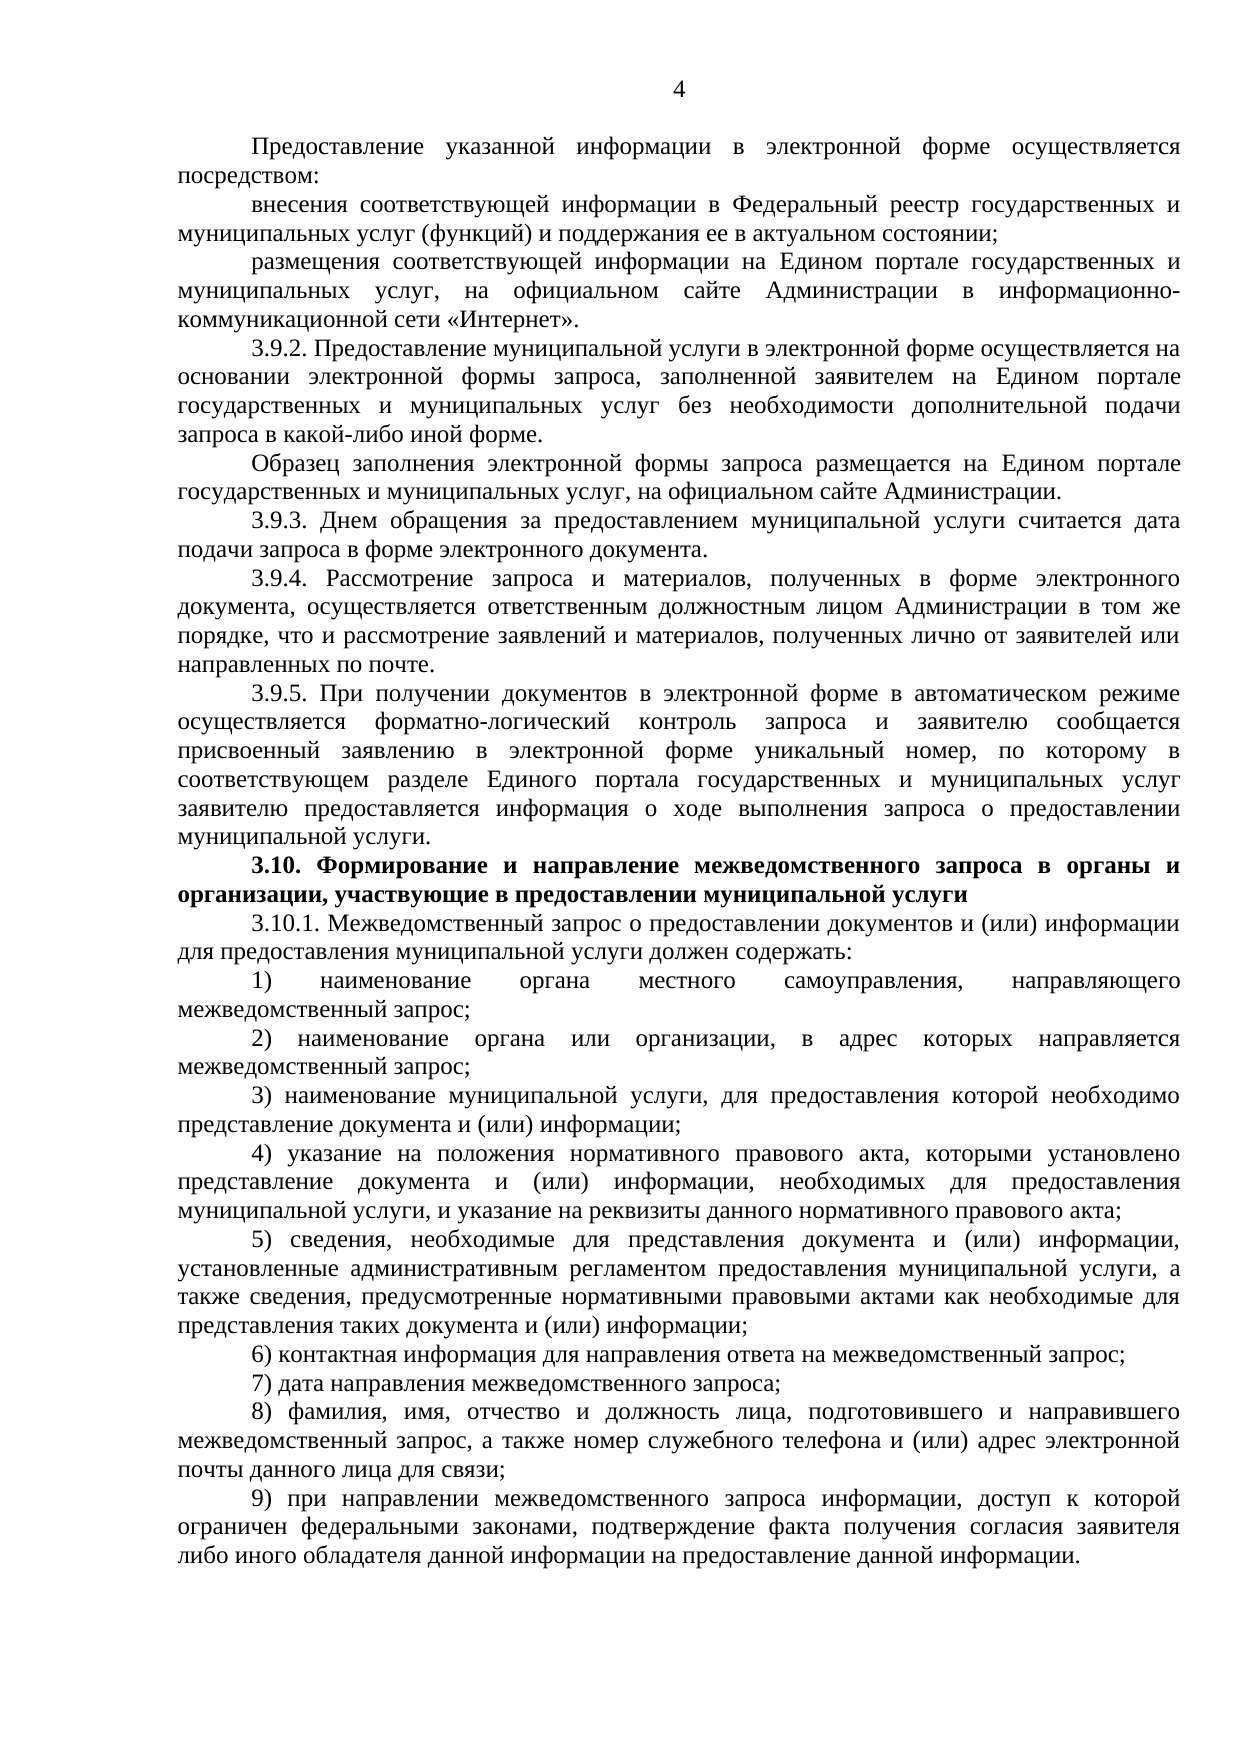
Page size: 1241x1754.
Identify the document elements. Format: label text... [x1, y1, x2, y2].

text 3.9.2. Предоставление муниципальной услуги в электронной форме осуществляется на основании электронной формы запроса, заполненной заявителем на Едином портале государственных и муниципальных услуг без необходимости дополнительной подачи запроса в какой-либо иной форме. [177, 333, 1181, 448]
text 4) указание на положения нормативного правового акта, которыми установлено представление документа и (или) информации, необходимых для предоставления муниципальной услуги, и указание на реквизиты данного нормативного правового акта; [177, 1138, 1181, 1224]
text 1) наименование органа местного самоуправления, направляющего межведомственный запрос; [177, 965, 1181, 1023]
text 8) фамилия, имя, отчество и должность лица, подготовившего и направившего межведомственный запрос, а также номер служебного телефона и (или) адрес электронной почты данного лица для связи; [177, 1396, 1181, 1483]
text Образец заполнения электронной формы запроса размещается на Едином портале государственных и муниципальных услуг, на официальном сайте Администрации. [177, 448, 1181, 505]
text 3.10. Формирование и направление межведомственного запроса в органы и организации, участвующие в предоставлении муниципальной услуги [177, 850, 1181, 908]
text 6) контактная информация для направления ответа на межведомственный запрос; [177, 1339, 1181, 1368]
text Предоставление указанной информации в электронной форме осуществляется посредством: [177, 131, 1181, 189]
text 3) наименование муниципальной услуги, для предоставления которой необходимо представление документа и (или) информации; [177, 1080, 1181, 1138]
text внесения соответствующей информации в Федеральный реестр государственных и муниципальных услуг (функций) и поддержания ее в актуальном состоянии; [177, 189, 1181, 246]
text 9) при направлении межведомственного запроса информации, доступ к которой ограничен федеральными законами, подтверждение факта получения согласия заявителя либо иного обладателя данной информации на предоставление данной информации. [177, 1483, 1181, 1569]
text 3.9.4. Рассмотрение запроса и материалов, полученных в форме электронного документа, осуществляется ответственным должностным лицом Администрации в том же порядке, что и рассмотрение заявлений и материалов, полученных лично от заявителей или направленных по почте. [177, 563, 1181, 678]
text 3.10.1. Межведомственный запрос о предоставлении документов и (или) информации для предоставления муниципальной услуги должен содержать: [177, 908, 1181, 965]
text 3.9.3. Днем обращения за предоставлением муниципальной услуги считается дата подачи запроса в форме электронного документа. [177, 505, 1181, 563]
text размещения соответствующей информации на Едином портале государственных и муниципальных услуг, на официальном сайте Администрации в информационно-коммуникационной сети «Интернет». [177, 246, 1181, 333]
text 7) дата направления межведомственного запроса; [177, 1368, 1181, 1396]
text 2) наименование органа или организации, в адрес которых направляется межведомственный запрос; [177, 1023, 1181, 1080]
text 3.9.5. При получении документов в электронной форме в автоматическом режиме осуществляется форматно-логический контроль запроса и заявителю сообщается присвоенный заявлению в электронной форме уникальный номер, по которому в соответствующем разделе Единого портала государственных и муниципальных услуг заявителю предоставляется информация о ходе выполнения запроса о предоставлении муниципальной услуги. [177, 678, 1181, 850]
text 5) сведения, необходимые для представления документа и (или) информации, установленные административным регламентом предоставления муниципальной услуги, а также сведения, предусмотренные нормативными правовыми актами как необходимые для представления таких документа и (или) информации; [177, 1224, 1181, 1339]
